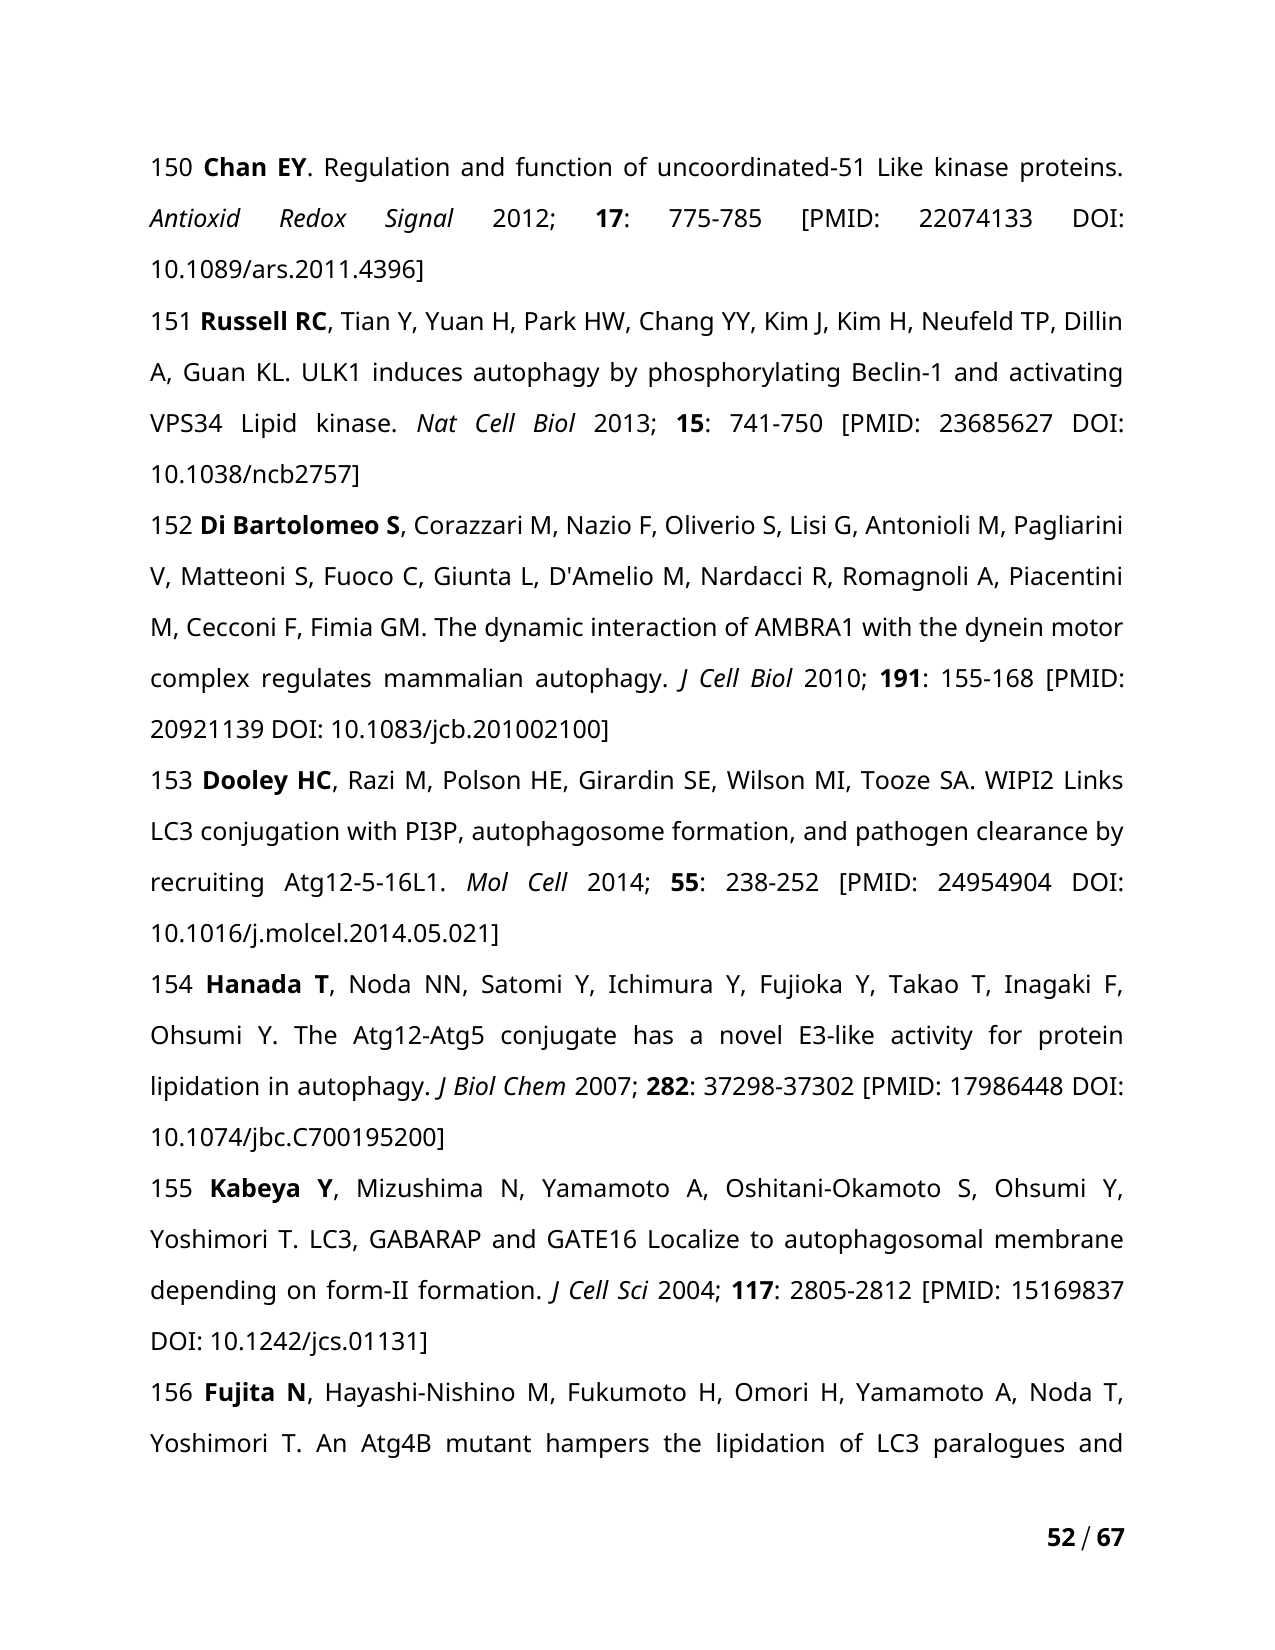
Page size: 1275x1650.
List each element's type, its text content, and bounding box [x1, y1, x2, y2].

text 155 Kabeya Y, Mizushima N, Yamamoto A, Oshitani-Okamoto S, Ohsumi Y, Yoshimori T. LC3, GABARAP and GATE16 Localize to autophagosomal membrane depending on form-II formation. J Cell Sci 2004; 117: 2805-2812 [PMID: 15169837 DOI: 10.1242/jcs.01131] [150, 1171, 1125, 1358]
text 151 Russell RC, Tian Y, Yuan H, Park HW, Chang YY, Kim J, Kim H, Neufeld TP, Dillin A, Guan KL. ULK1 induces autophagy by phosphorylating Beclin-1 and activating VPS34 Lipid kinase. Nat Cell Biol 2013; 15: 741-750 [PMID: 23685627 DOI: 10.1038/ncb2757] [150, 303, 1125, 490]
text 152 Di Bartolomeo S, Corazzari M, Nazio F, Oliverio S, Lisi G, Antonioli M, Pagliarini V, Matteoni S, Fuoco C, Giunta L, D'Amelio M, Nardacci R, Romagnoli A, Piacentini M, Cecconi F, Fimia GM. The dynamic interaction of AMBRA1 with the dynein motor complex regulates mammalian autophagy. J Cell Biol 2010; 191: 155-168 [PMID: 20921139 DOI: 10.1083/jcb.201002100] [150, 507, 1125, 746]
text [150, 1375, 1125, 1460]
text 154 Hanada T, Noda NN, Satomi Y, Ichimura Y, Fujioka Y, Takao T, Inagaki F, Ohsumi Y. The Atg12-Atg5 conjugate has a novel E3-like activity for protein lipidation in autophagy. J Biol Chem 2007; 282: 37298-37302 [PMID: 17986448 DOI: 10.1074/jbc.C700195200] [150, 967, 1125, 1154]
text 153 Dooley HC, Razi M, Polson HE, Girardin SE, Wilson MI, Tooze SA. WIPI2 Links LC3 conjugation with PI3P, autophagosome formation, and pathogen clearance by recruiting Atg12-5-16L1. Mol Cell 2014; 55: 238-252 [PMID: 24954904 DOI: 10.1016/j.molcel.2014.05.021] [150, 762, 1125, 950]
text 150 Chan EY. Regulation and function of uncoordinated-51 Like kinase proteins. Antioxid Redox Signal 2012; 17: 775-785 [PMID: 22074133 DOI: 10.1089/ars.2011.4396] [150, 150, 1125, 286]
